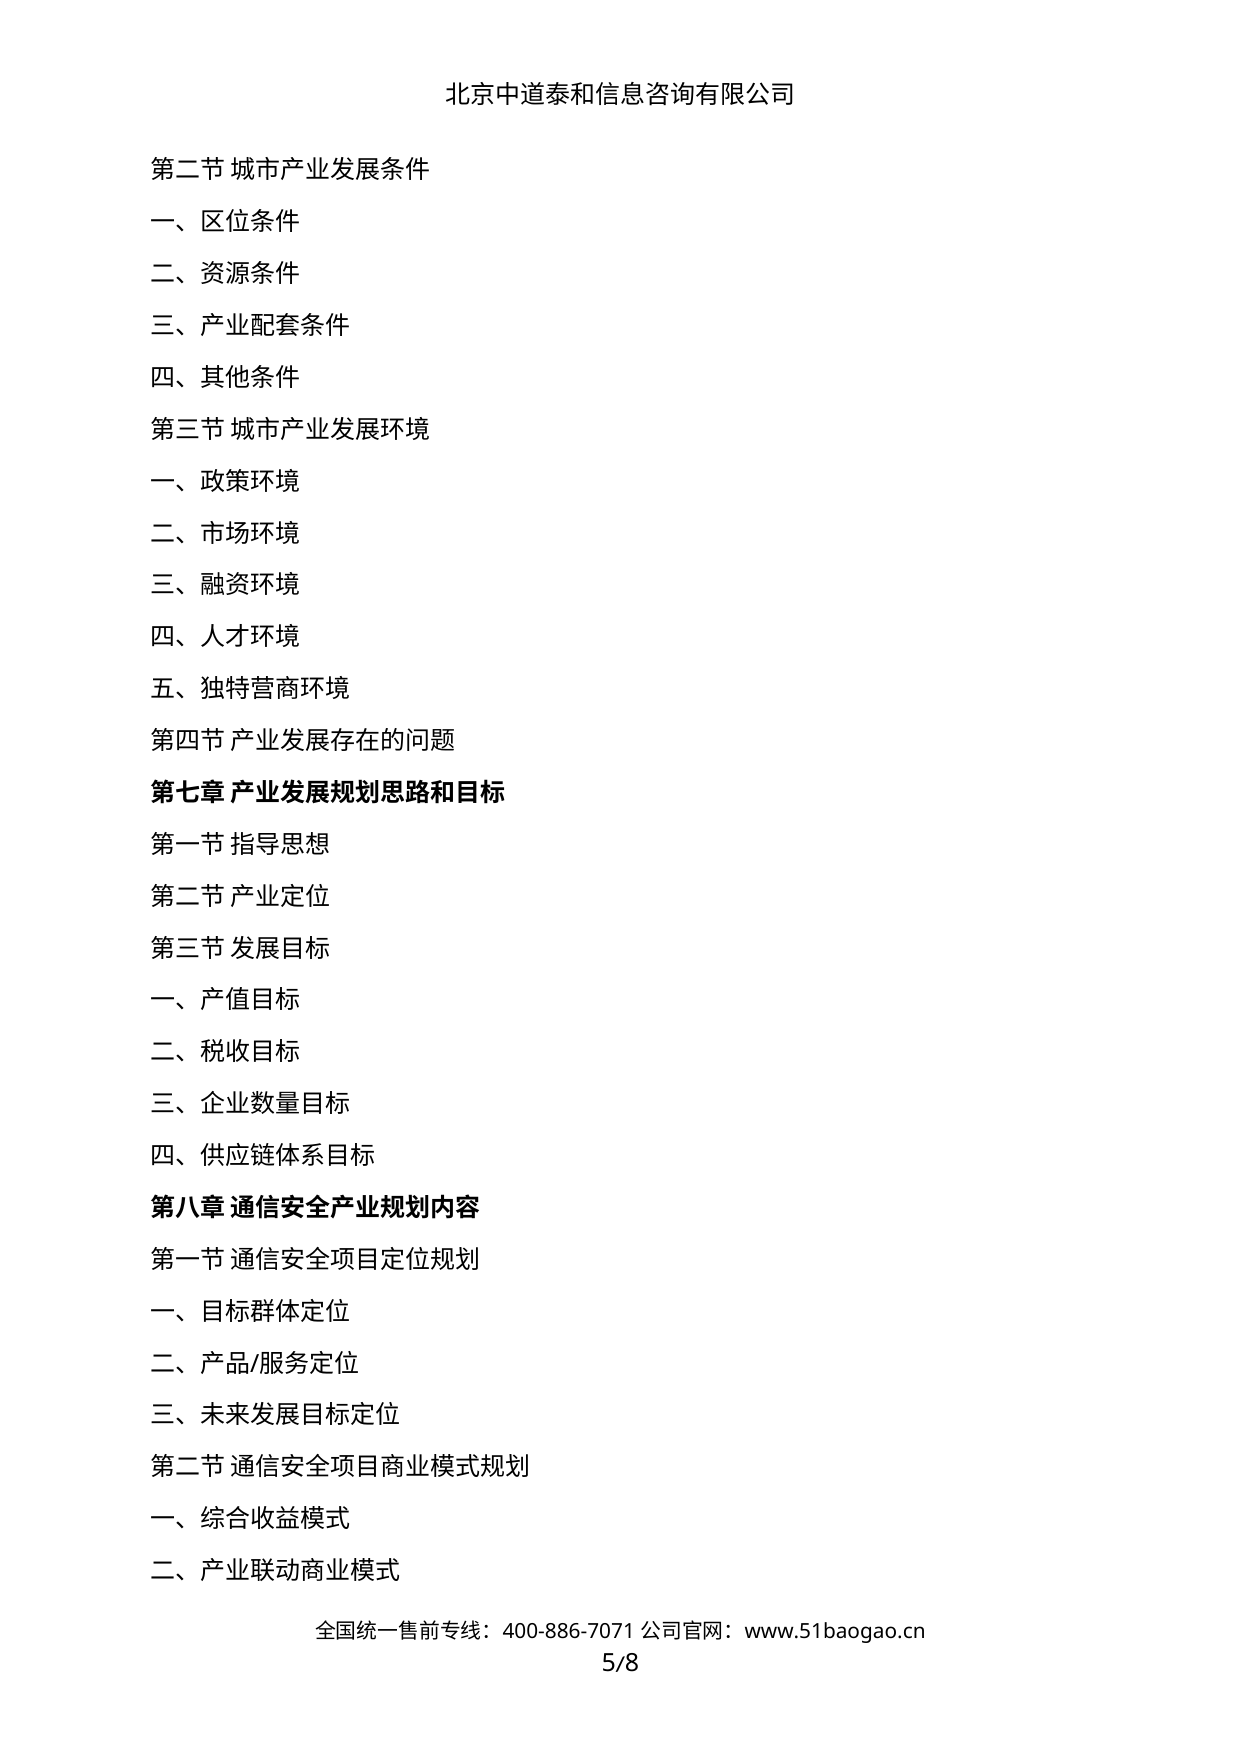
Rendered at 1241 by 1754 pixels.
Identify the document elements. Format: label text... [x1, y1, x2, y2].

text 第二节 城市产业发展条件 [150, 150, 1090, 186]
text 三、产业配套条件 [150, 306, 1090, 342]
text 一、政策环境 [150, 461, 1090, 497]
text 四、其他条件 [150, 357, 1090, 394]
text 第一节 指导思想 [150, 824, 1090, 861]
text 二、市场环境 [150, 513, 1090, 549]
text 二、产业联动商业模式 [150, 1551, 1090, 1587]
text 四、供应链体系目标 [150, 1136, 1090, 1172]
text 二、税收目标 [150, 1032, 1090, 1068]
text 第一节 通信安全项目定位规划 [150, 1239, 1090, 1276]
text 一、目标群体定位 [150, 1291, 1090, 1327]
text 第四节 产业发展存在的问题 [150, 721, 1090, 757]
text 第二节 产业定位 [150, 876, 1090, 912]
text 五、独特营商环境 [150, 669, 1090, 705]
text 四、人才环境 [150, 617, 1090, 653]
text 第三节 发展目标 [150, 928, 1090, 964]
text 一、区位条件 [150, 202, 1090, 238]
text 二、产品/服务定位 [150, 1343, 1090, 1379]
text 第三节 城市产业发展环境 [150, 409, 1090, 446]
text 一、产值目标 [150, 980, 1090, 1016]
text 二、资源条件 [150, 254, 1090, 290]
text 第二节 通信安全项目商业模式规划 [150, 1447, 1090, 1483]
text 三、融资环境 [150, 565, 1090, 601]
text 三、企业数量目标 [150, 1084, 1090, 1120]
text 三、未来发展目标定位 [150, 1395, 1090, 1431]
text 一、综合收益模式 [150, 1499, 1090, 1535]
text 第七章 产业发展规划思路和目标 [150, 772, 1090, 809]
text 第八章 通信安全产业规划内容 [150, 1187, 1090, 1224]
